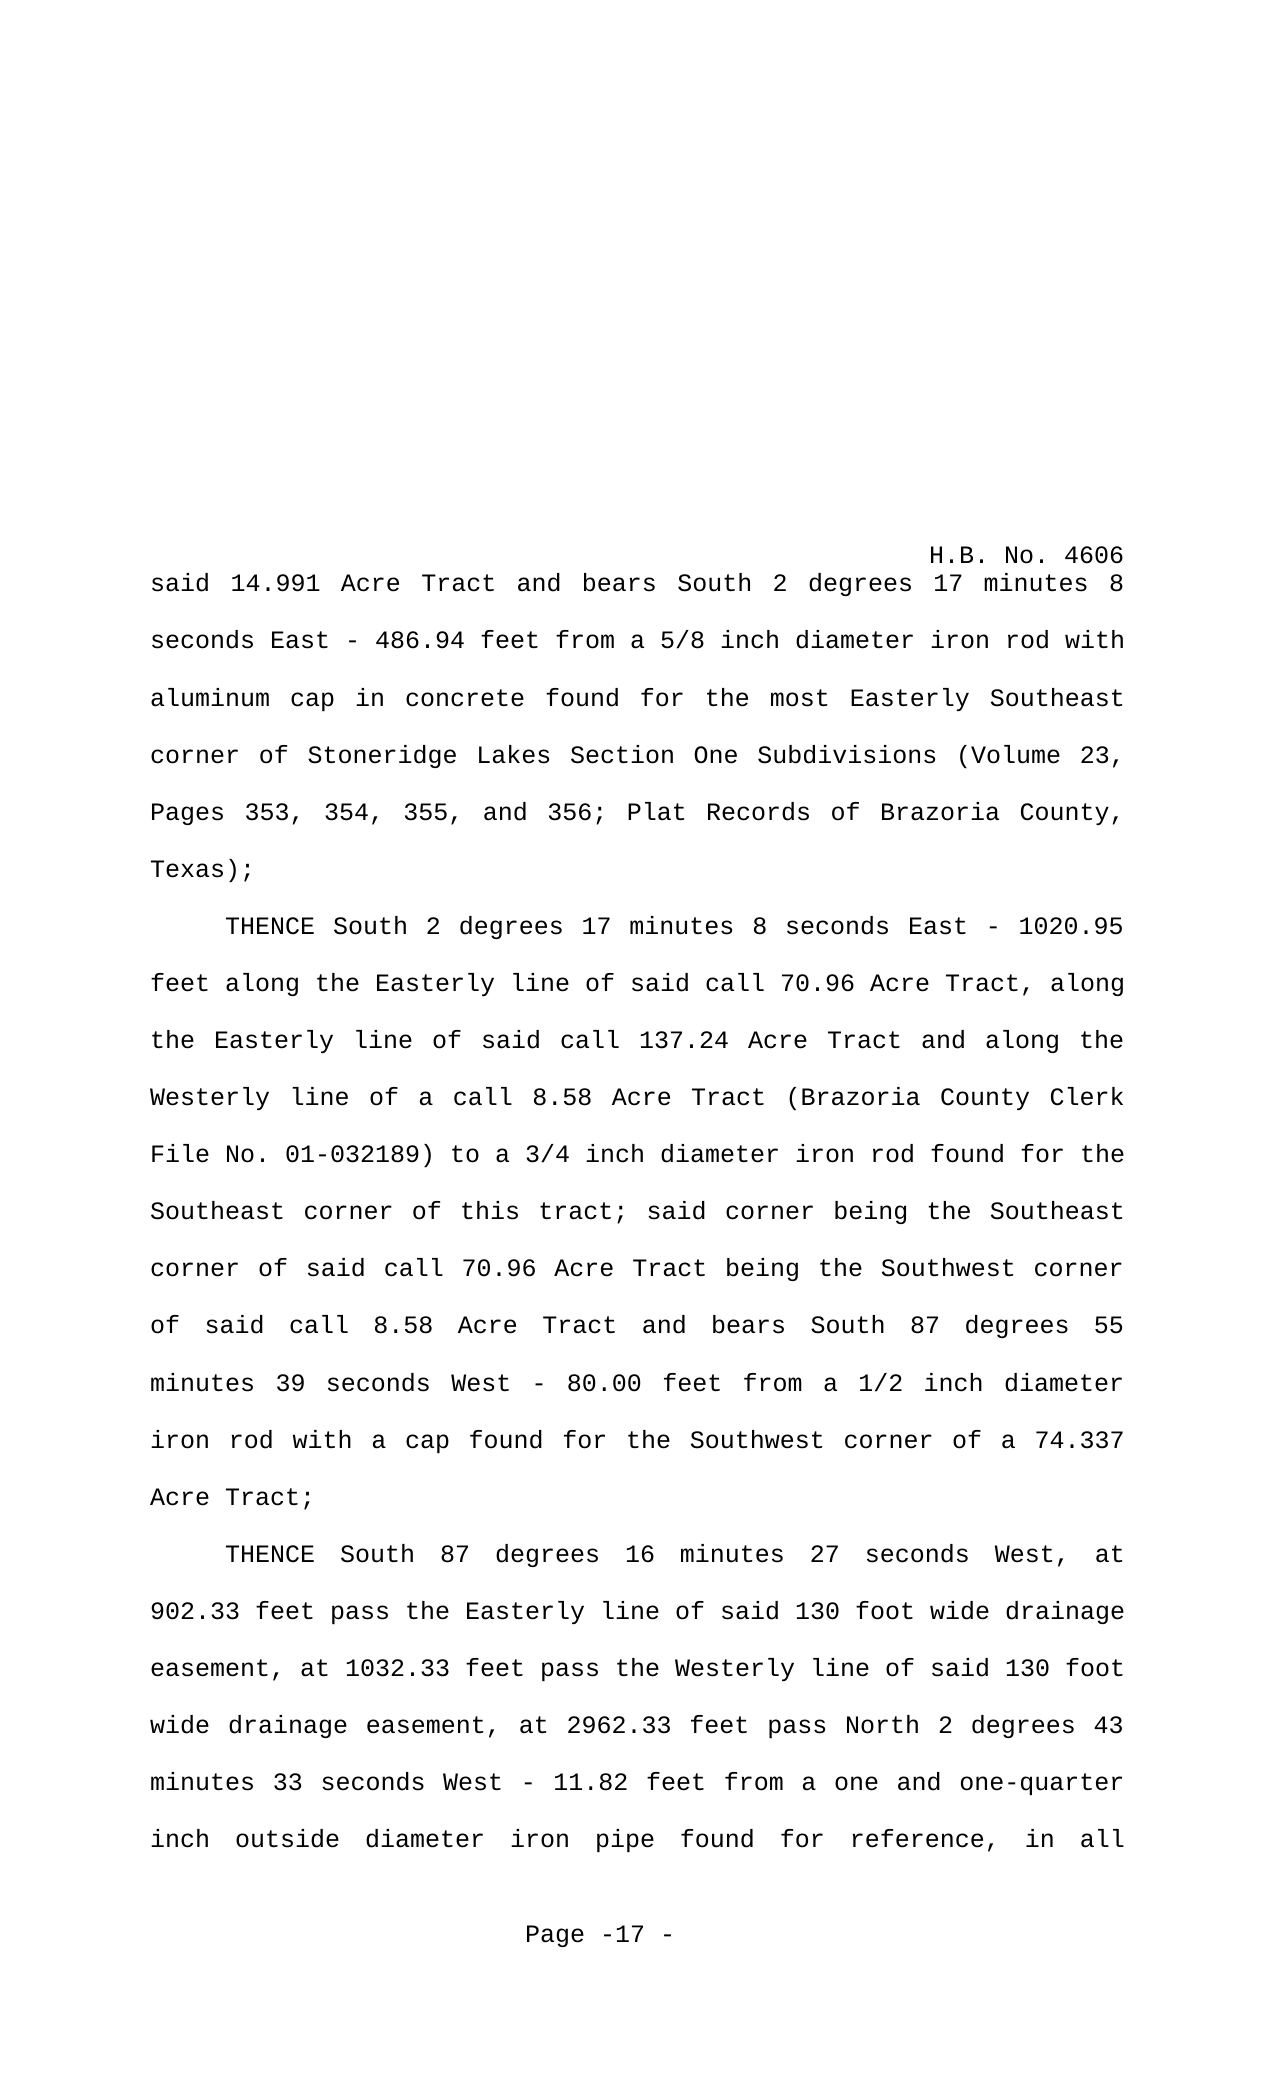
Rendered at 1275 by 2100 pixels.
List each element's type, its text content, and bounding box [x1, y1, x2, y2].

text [150, 1541, 1125, 1855]
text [150, 571, 1125, 885]
text THENCE South 2 degrees 17 minutes 8 seconds East - 1020.95 feet along the Easterly line of said call 70.96 Acre Tract, along the Easterly line of said call 137.24 Acre Tract and along the Westerly line of a call 8.58 Acre Tract (Brazoria County Clerk File No. 01-032189) to a 3/4 inch diameter iron rod found for the Southeast corner of this tract; said corner being the Southeast corner of said call 70.96 Acre Tract being the Southwest corner of said call 8.58 Acre Tract and bears South 87 degrees 55 minutes 39 seconds West - 80.00 feet from a 1/2 inch diameter iron rod with a cap found for the Southwest corner of a 74.337 Acre Tract; [150, 913, 1125, 1513]
